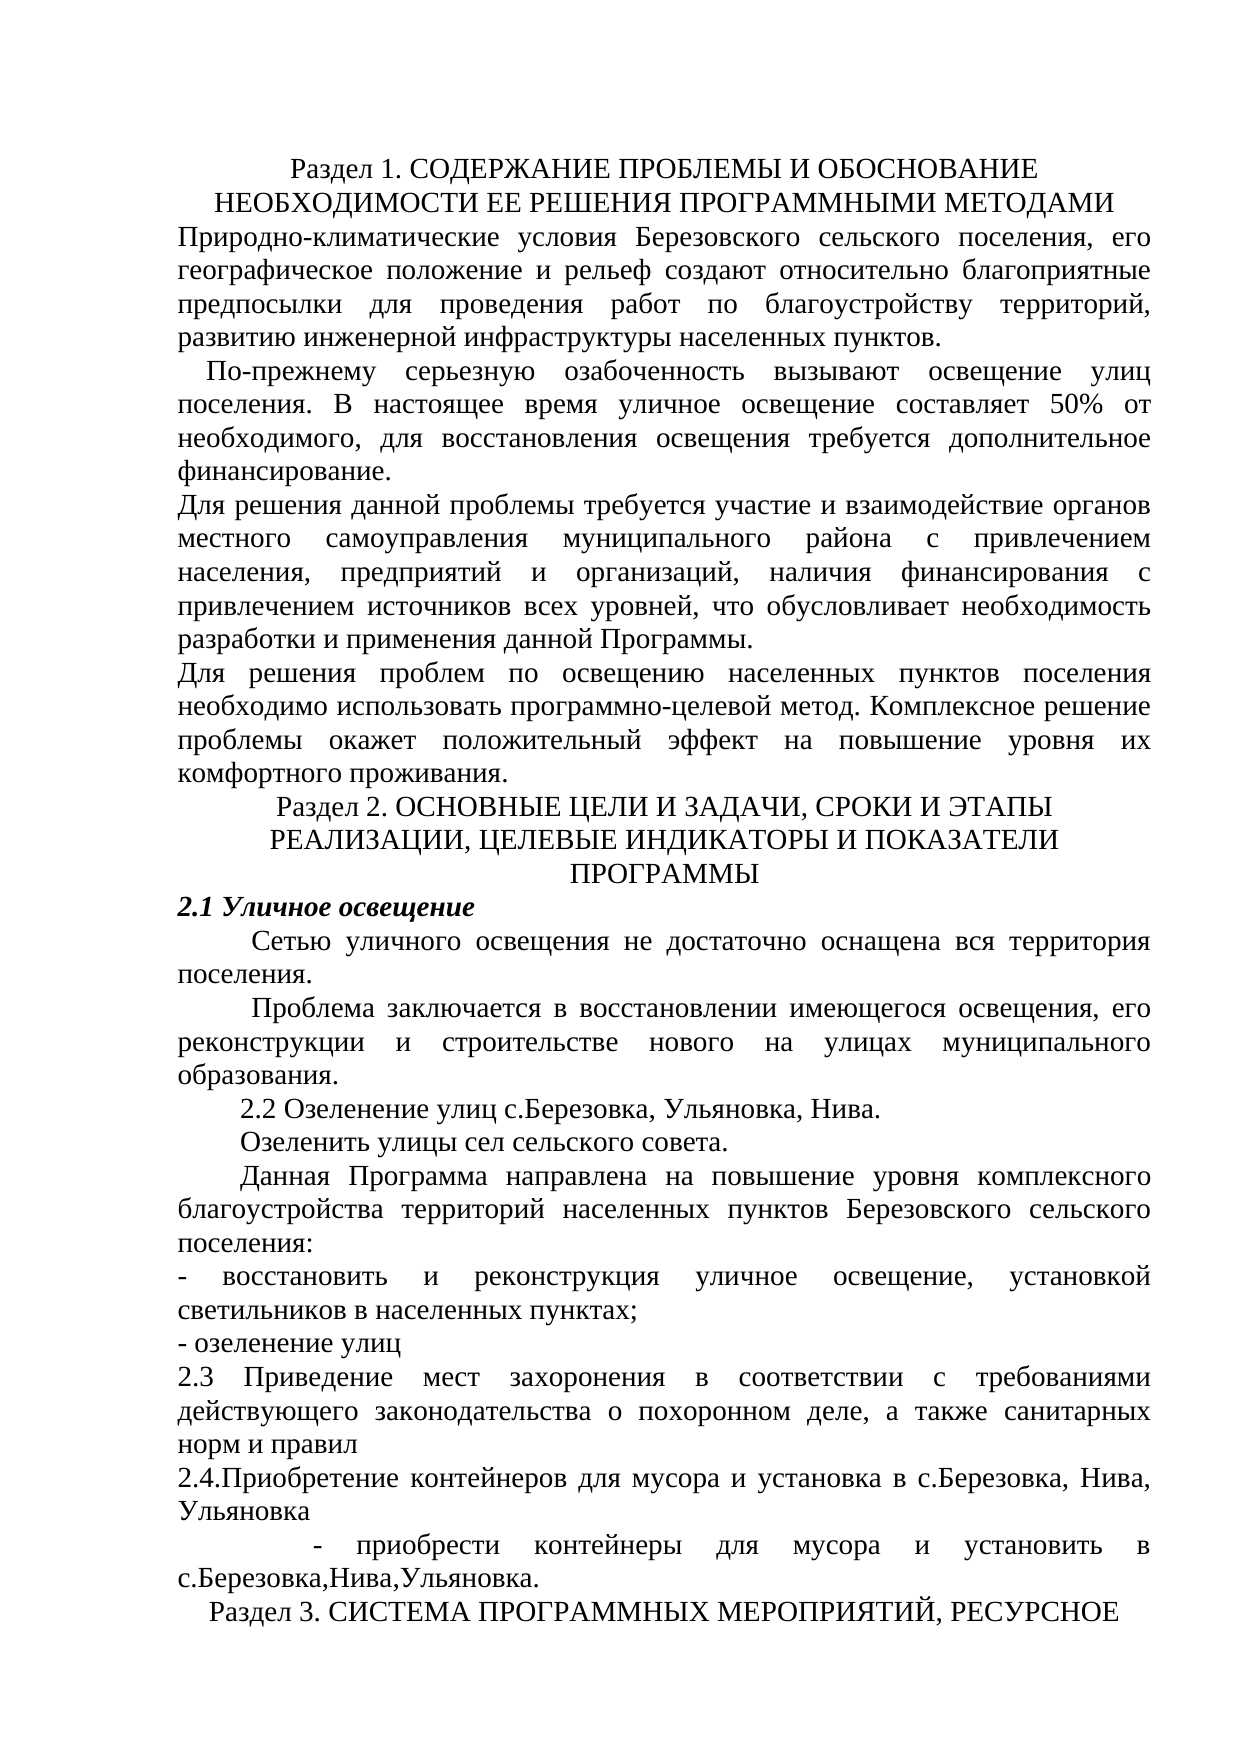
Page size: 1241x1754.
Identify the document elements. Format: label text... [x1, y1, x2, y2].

text Данная Программа направлена на повышение уровня комплексного благоустройства территорий населенных пунктов Березовского сельского поселения: [177, 1158, 1152, 1258]
text 2.1 Уличное освещение [177, 889, 1152, 923]
text - озеленение улиц [177, 1326, 1152, 1359]
text Раздел 1. СОДЕРЖАНИЕ ПРОБЛЕМЫ И ОБОСНОВАНИЕ [177, 152, 1152, 185]
text Для решения проблем по освещению населенных пунктов поселения необходимо использовать программно-целевой метод. Комплексное решение проблемы окажет положительный эффект на повышение уровня их комфортного проживания. [177, 655, 1152, 789]
text Сетью уличного освещения не достаточно оснащена вся территория поселения. [177, 923, 1152, 990]
text 2.2 Озеленение улиц с.Березовка, Ульяновка, Нива. [177, 1091, 1152, 1124]
text Проблема заключается в восстановлении имеющегося освещения, его реконструкции и строительстве нового на улицах муниципального образования. [177, 990, 1152, 1091]
text - приобрести контейнеры для мусора и установить в с.Березовка,Нива,Ульяновка. [177, 1527, 1152, 1594]
text Для решения данной проблемы требуется участие и взаимодействие органов местного самоуправления муниципального района с привлечением населения, предприятий и организаций, наличия финансирования с привлечением источников всех уровней, что обусловливает необходимость разработки и применения данной Программы. [177, 487, 1152, 655]
text 2.3 Приведение мест захоронения в соответствии с требованиями действующего законодательства о похоронном деле, а также санитарных норм и правил [177, 1359, 1152, 1460]
text НЕОБХОДИМОСТИ ЕЕ РЕШЕНИЯ ПРОГРАММНЫМИ МЕТОДАМИ [177, 185, 1152, 219]
text РЕАЛИЗАЦИИ, ЦЕЛЕВЫЕ ИНДИКАТОРЫ И ПОКАЗАТЕЛИ ПРОГРАММЫ [177, 822, 1152, 889]
text Раздел 2. ОСНОВНЫЕ ЦЕЛИ И ЗАДАЧИ, СРОКИ И ЭТАПЫ [177, 789, 1152, 822]
text - восстановить и реконструкция уличное освещение, установкой светильников в населенных пунктах; [177, 1258, 1152, 1326]
text Раздел 3. СИСТЕМА ПРОГРАММНЫХ МЕРОПРИЯТИЙ, РЕСУРСНОЕ [177, 1594, 1152, 1627]
text Озеленить улицы сел сельского совета. [177, 1124, 1152, 1158]
text Природно-климатические условия Березовского сельского поселения, его географическое положение и рельеф создают относительно благоприятные предпосылки для проведения работ по благоустройству территорий, развитию инженерной инфраструктуры населенных пунктов. [177, 219, 1152, 353]
text По-прежнему серьезную озабоченность вызывают освещение улиц поселения. В настоящее время уличное освещение составляет 50% от необходимого, для восстановления освещения требуется дополнительное финансирование. [177, 353, 1152, 487]
text 2.4.Приобретение контейнеров для мусора и установка в с.Березовка, Нива, Ульяновка [177, 1460, 1152, 1527]
